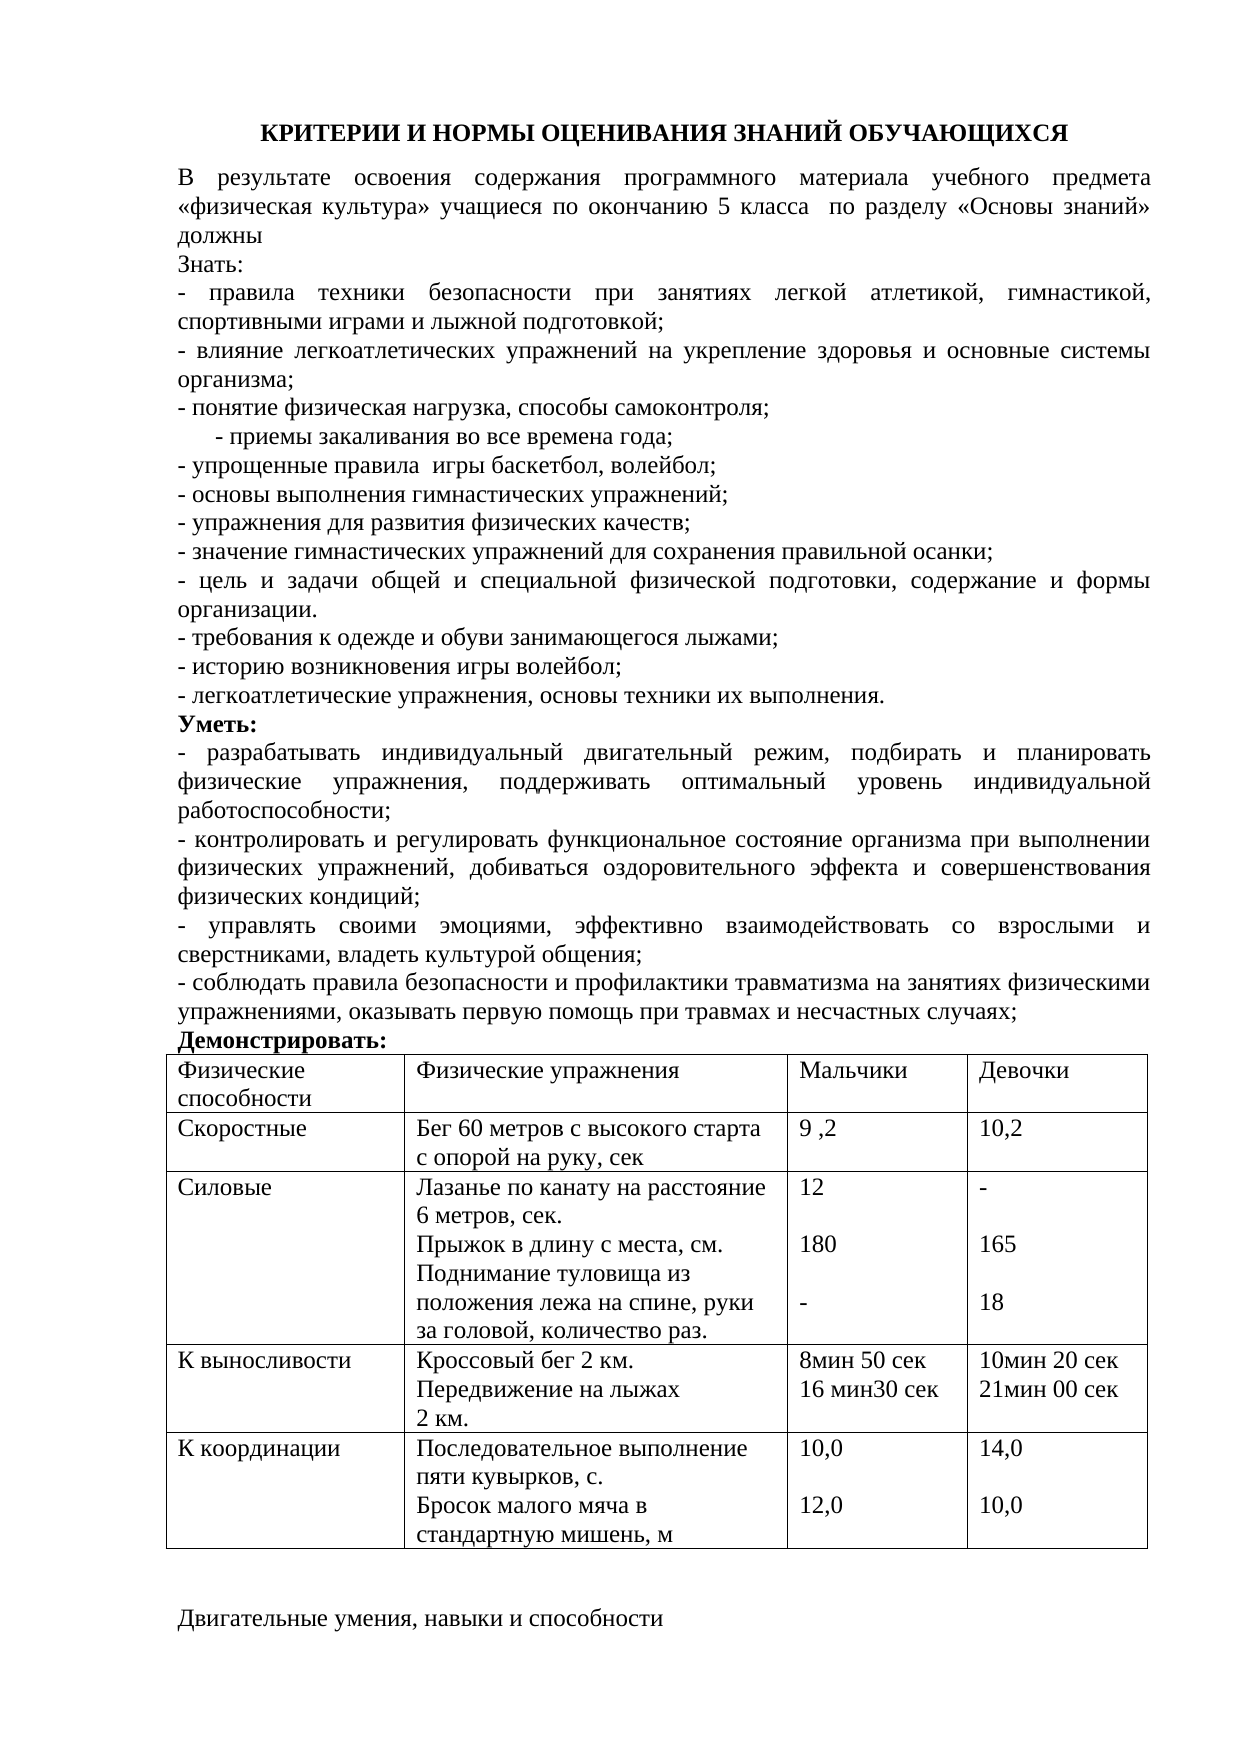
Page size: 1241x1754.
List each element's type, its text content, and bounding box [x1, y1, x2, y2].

table_cell Последовательное выполнение пяти кувырков, с. Бросок малого мяча в стандартную мишень, м [405, 1433, 787, 1548]
text - упрощенные правила игры баскетбол, волейбол; [177, 450, 1152, 479]
text В результате освоения содержания программного материала учебного предмета «физическая культура» учащиеся по окончанию 5 класса по разделу «Основы знаний» должны [177, 162, 1152, 249]
table_cell 10,2 [968, 1113, 1147, 1171]
text - упражнения для развития физических качеств; [177, 507, 1152, 536]
text Знать: [177, 249, 1152, 277]
table_header Физические упражнения [405, 1055, 787, 1112]
text - цель и задачи общей и специальной физической подготовки, содержание и формы организации. [177, 565, 1152, 622]
table_cell 12 180 - [788, 1172, 967, 1344]
text Двигательные умения, навыки и способности [177, 1603, 1152, 1631]
text - контролировать и регулировать функциональное состояние организма при выполнении физических упражнений, добиваться оздоровительного эффекта и совершенствования физических кондиций; [177, 824, 1152, 910]
text - приемы закаливания во все времена года; [177, 421, 1152, 450]
text - управлять своими эмоциями, эффективно взаимодействовать со взрослыми и сверстниками, владеть культурой общения; [177, 910, 1152, 967]
table_header Физические способности [167, 1055, 404, 1112]
table_cell Бег с высокого старта с опорой на руку, сек [405, 1113, 787, 1171]
text - понятие физическая нагрузка, способы самоконтроля; [177, 392, 1152, 421]
table_cell - 165 18 [968, 1172, 1147, 1344]
table_cell 9 ,2 [788, 1113, 967, 1171]
text Уметь: [177, 709, 1152, 737]
table_header Девочки [968, 1055, 1147, 1112]
text Демонстрировать: [177, 1025, 1152, 1054]
text - соблюдать правила безопасности и профилактики травматизма на занятиях физическими упражнениями, оказывать первую помощь при травмах и несчастных случаях; [177, 967, 1152, 1025]
text - историю возникновения игры волейбол; [177, 651, 1152, 680]
text - правила техники безопасности при занятиях легкой атлетикой, гимнастикой, спортивными играми и лыжной подготовкой; [177, 277, 1152, 335]
text - основы выполнения гимнастических упражнений; [177, 479, 1152, 507]
text - разрабатывать индивидуальный двигательный режим, подбирать и планировать физические упражнения, поддерживать оптимальный уровень индивидуальной работоспособности; [177, 737, 1152, 824]
text КРИТЕРИИ И НОРМЫ ОЦЕНИВАНИЯ ЗНАНИЙ ОБУЧАЮЩИХСЯ [177, 118, 1152, 147]
table_cell Силовые [167, 1172, 404, 1344]
table_cell 10мин 20 сек 21мин 00 сек [968, 1345, 1147, 1432]
table_header Мальчики [788, 1055, 967, 1112]
table_cell К выносливости [167, 1345, 404, 1432]
text - требования к одежде и обуви занимающегося лыжами; [177, 622, 1152, 651]
table_cell Кроссовый бег . Передвижение на лыжах . [405, 1345, 787, 1432]
text - легкоатлетические упражнения, основы техники их выполнения. [177, 680, 1152, 709]
table_cell К координации [167, 1433, 404, 1548]
table_cell 8мин 50 сек 16 мин30 сек [788, 1345, 967, 1432]
table_cell Скоростные [167, 1113, 404, 1171]
table_cell 14,0 10,0 [968, 1433, 1147, 1548]
text - значение гимнастических упражнений для сохранения правильной осанки; [177, 536, 1152, 565]
text - влияние легкоатлетических упражнений на укрепление здоровья и основные системы организма; [177, 335, 1152, 392]
table_cell 10,0 12,0 [788, 1433, 967, 1548]
table_cell Лазанье по канату на расстояние , сек. Прыжок в длину с места, см. Поднимание туловища из положения лежа на спине, руки за головой, количество раз. [405, 1172, 787, 1344]
